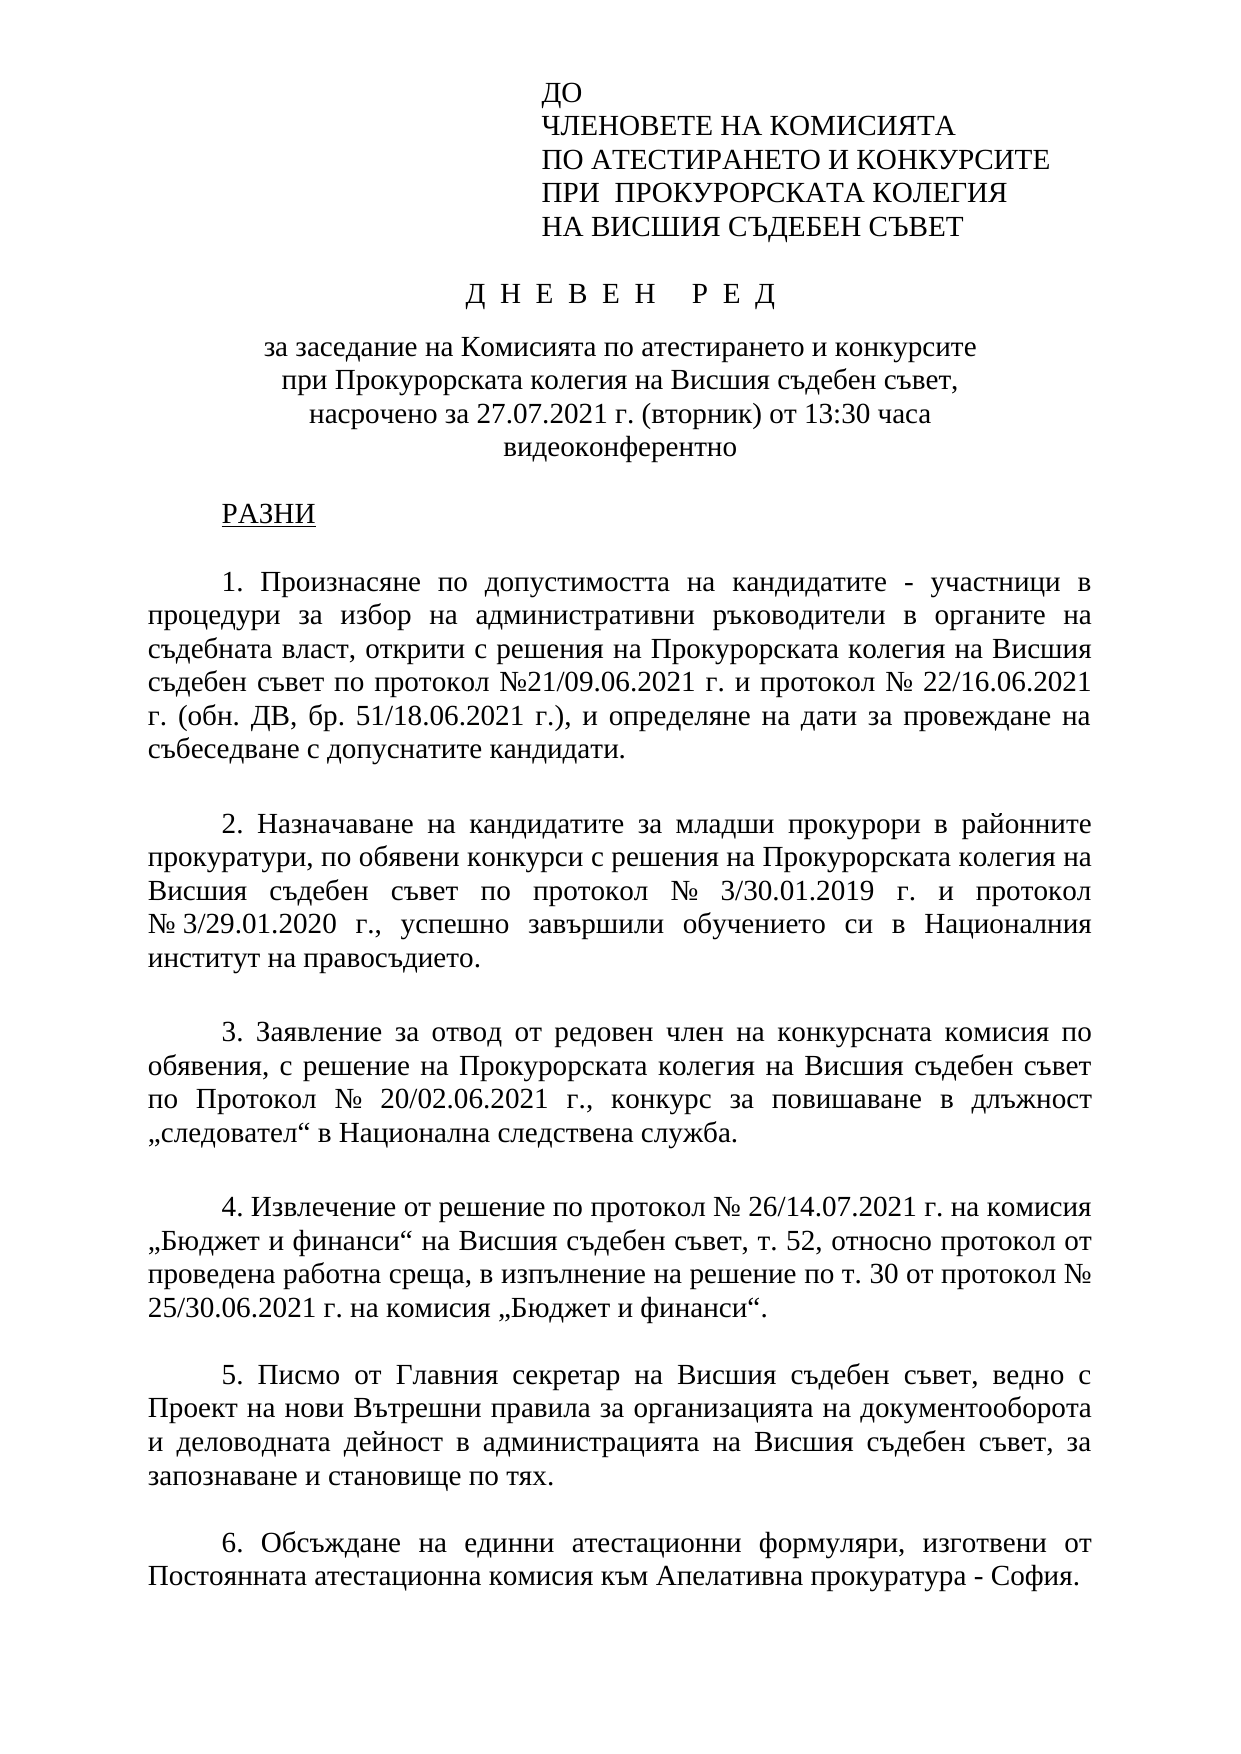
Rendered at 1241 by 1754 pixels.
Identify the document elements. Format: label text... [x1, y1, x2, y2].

text ЧЛЕНОВЕТЕ НА КОМИСИЯТА [541, 108, 1085, 142]
text 1. Произнасяне по допустимостта на кандидатите - участници в процедури за избор на административни ръководители в органите на съдебната власт, открити с решения на Прокурорската колегия на Висшия съдебен съвет по протокол №21/09.06.2021 г. и протокол № 22/16.06.2021 г. (обн. ДВ, бр. 51/18.06.2021 г.), и определяне на дати за провеждане на събеседване с допуснатите кандидати. [148, 564, 1093, 765]
text Д Н Е В Е Н Р Е Д [148, 276, 1093, 310]
text за заседание на Комисията по атестирането и конкурсите [148, 329, 1093, 362]
text ПО АТЕСТИРАНЕТО И КОНКУРСИТЕ ПРИ ПРОКУРОРСКАТА КОЛЕГИЯ [541, 142, 1085, 209]
text РАЗНИ [221, 497, 1093, 530]
text 2. Назначаване на кандидатите за младши прокурори в районните прокуратури, по обявени конкурси с решения на Прокурорската колегия на Висшия съдебен съвет по протокол № 3/30.01.2019 г. и протокол № 3/29.01.2020 г., успешно завършили обучението си в Националния институт на правосъдието. [148, 806, 1093, 973]
text видеоконферентно [148, 429, 1093, 463]
text НА ВИСШИЯ СЪДЕБЕН СЪВЕТ [541, 209, 1085, 243]
text ДО [148, 75, 1085, 108]
text насрочено за 27.07.2021 г. (вторник) от 13:30 часа [148, 396, 1093, 429]
text при Прокурорската колегия на Висшия съдебен съвет, [148, 362, 1093, 396]
text 6. Обсъждане на единни атестационни формуляри, изготвени от Постоянната атестационна комисия към Апелативна прокуратура - София. [148, 1525, 1093, 1592]
text 3. Заявление за отвод от редовен член на конкурсната комисия по обявения, с решение на Прокурорската колегия на Висшия съдебен съвет по Протокол № 20/02.06.2021 г., конкурс за повишаване в длъжност „следовател“ в Национална следствена служба. [148, 1014, 1093, 1148]
text 5. Писмо от Главния секретар на Висшия съдебен съвет, ведно с Проект на нови Вътрешни правила за организацията на документооборота и деловодната дейност в администрацията на Висшия съдебен съвет, за запознаване и становище по тях. [148, 1357, 1093, 1491]
text 4. Извлечение от решение по протокол № 26/14.07.2021 г. на комисия „Бюджет и финанси“ на Висшия съдебен съвет, т. 52, относно протокол от проведена работна среща, в изпълнение на решение по т. 30 от протокол № 25/30.06.2021 г. на комисия „Бюджет и финанси“. [148, 1189, 1093, 1323]
